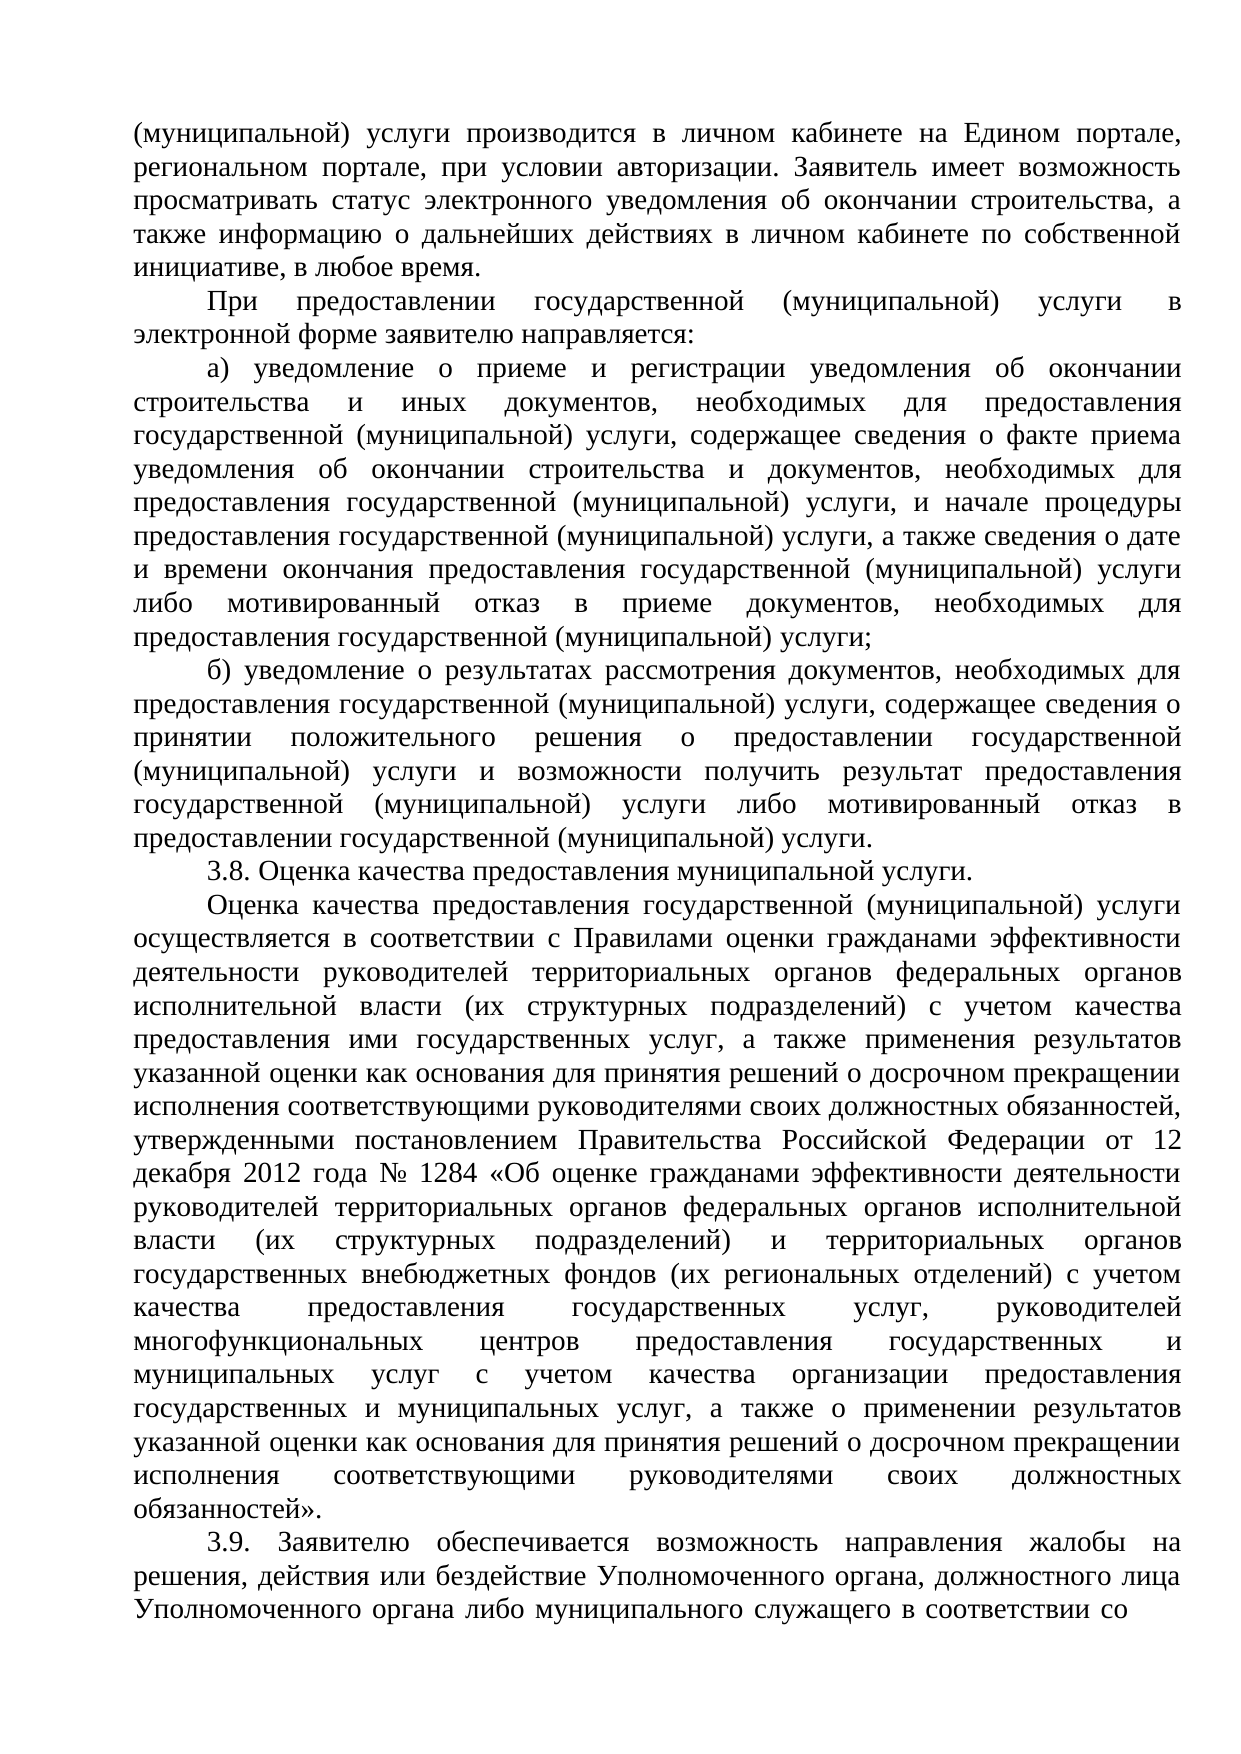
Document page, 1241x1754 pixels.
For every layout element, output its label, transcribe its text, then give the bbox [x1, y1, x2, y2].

text Оценка качества предоставления государственной (муниципальной) услуги осуществляется в соответствии с Правилами оценки гражданами эффективности деятельности руководителей территориальных органов федеральных органов исполнительной власти (их структурных подразделений) с учетом качества предоставления ими государственных услуг, а также применения результатов указанной оценки как основания для принятия решений о досрочном прекращении исполнения соответствующими руководителями своих должностных обязанностей, утвержденными постановлением Правительства Российской Федерации от 12 декабря 2012 года № 1284 «Об оценке гражданами эффективности деятельности руководителей территориальных органов федеральных органов исполнительной власти (их структурных подразделений) и территориальных органов государственных внебюджетных фондов (их региональных отделений) с учетом качества предоставления государственных услуг, руководителей многофункциональных центров предоставления государственных и муниципальных услуг с учетом качества организации предоставления государственных и муниципальных услуг, а также о применении результатов указанной оценки как основания для принятия решений о досрочном прекращении исполнения соответствующими руководителями своих должностных обязанностей». [133, 887, 1182, 1524]
list Оценка качества предоставления муниципальной услуги. [207, 853, 1205, 887]
text При предоставлении государственной (муниципальной) услуги в электронной форме заявителю направляется: [133, 283, 1182, 350]
text б) уведомление о результатах рассмотрения документов, необходимых для предоставления государственной (муниципальной) услуги, содержащее сведения о принятии положительного решения о предоставлении государственной (муниципальной) услуги и возможности получить результат предоставления государственной (муниципальной) услуги либо мотивированный отказ в предоставлении государственной (муниципальной) услуги. [133, 652, 1182, 853]
text (муниципальной) услуги производится в личном кабинете на Едином портале, региональном портале, при условии авторизации. Заявитель имеет возможность просматривать статус электронного уведомления об окончании строительства, а также информацию о дальнейших действиях в личном кабинете по собственной инициативе, в любое время. [133, 115, 1182, 283]
list Заявителю обеспечивается возможность направления жалобы на решения, действия или бездействие Уполномоченного органа, должностного лица Уполномоченного органа либо муниципального служащего в соответствии со [133, 1524, 1181, 1625]
text а) уведомление о приеме и регистрации уведомления об окончании строительства и иных документов, необходимых для предоставления государственной (муниципальной) услуги, содержащее сведения о факте приема уведомления об окончании строительства и документов, необходимых для предоставления государственной (муниципальной) услуги, и начале процедуры предоставления государственной (муниципальной) услуги, а также сведения о дате и времени окончания предоставления государственной (муниципальной) услуги либо мотивированный отказ в приеме документов, необходимых для предоставления государственной (муниципальной) услуги; [133, 350, 1182, 652]
